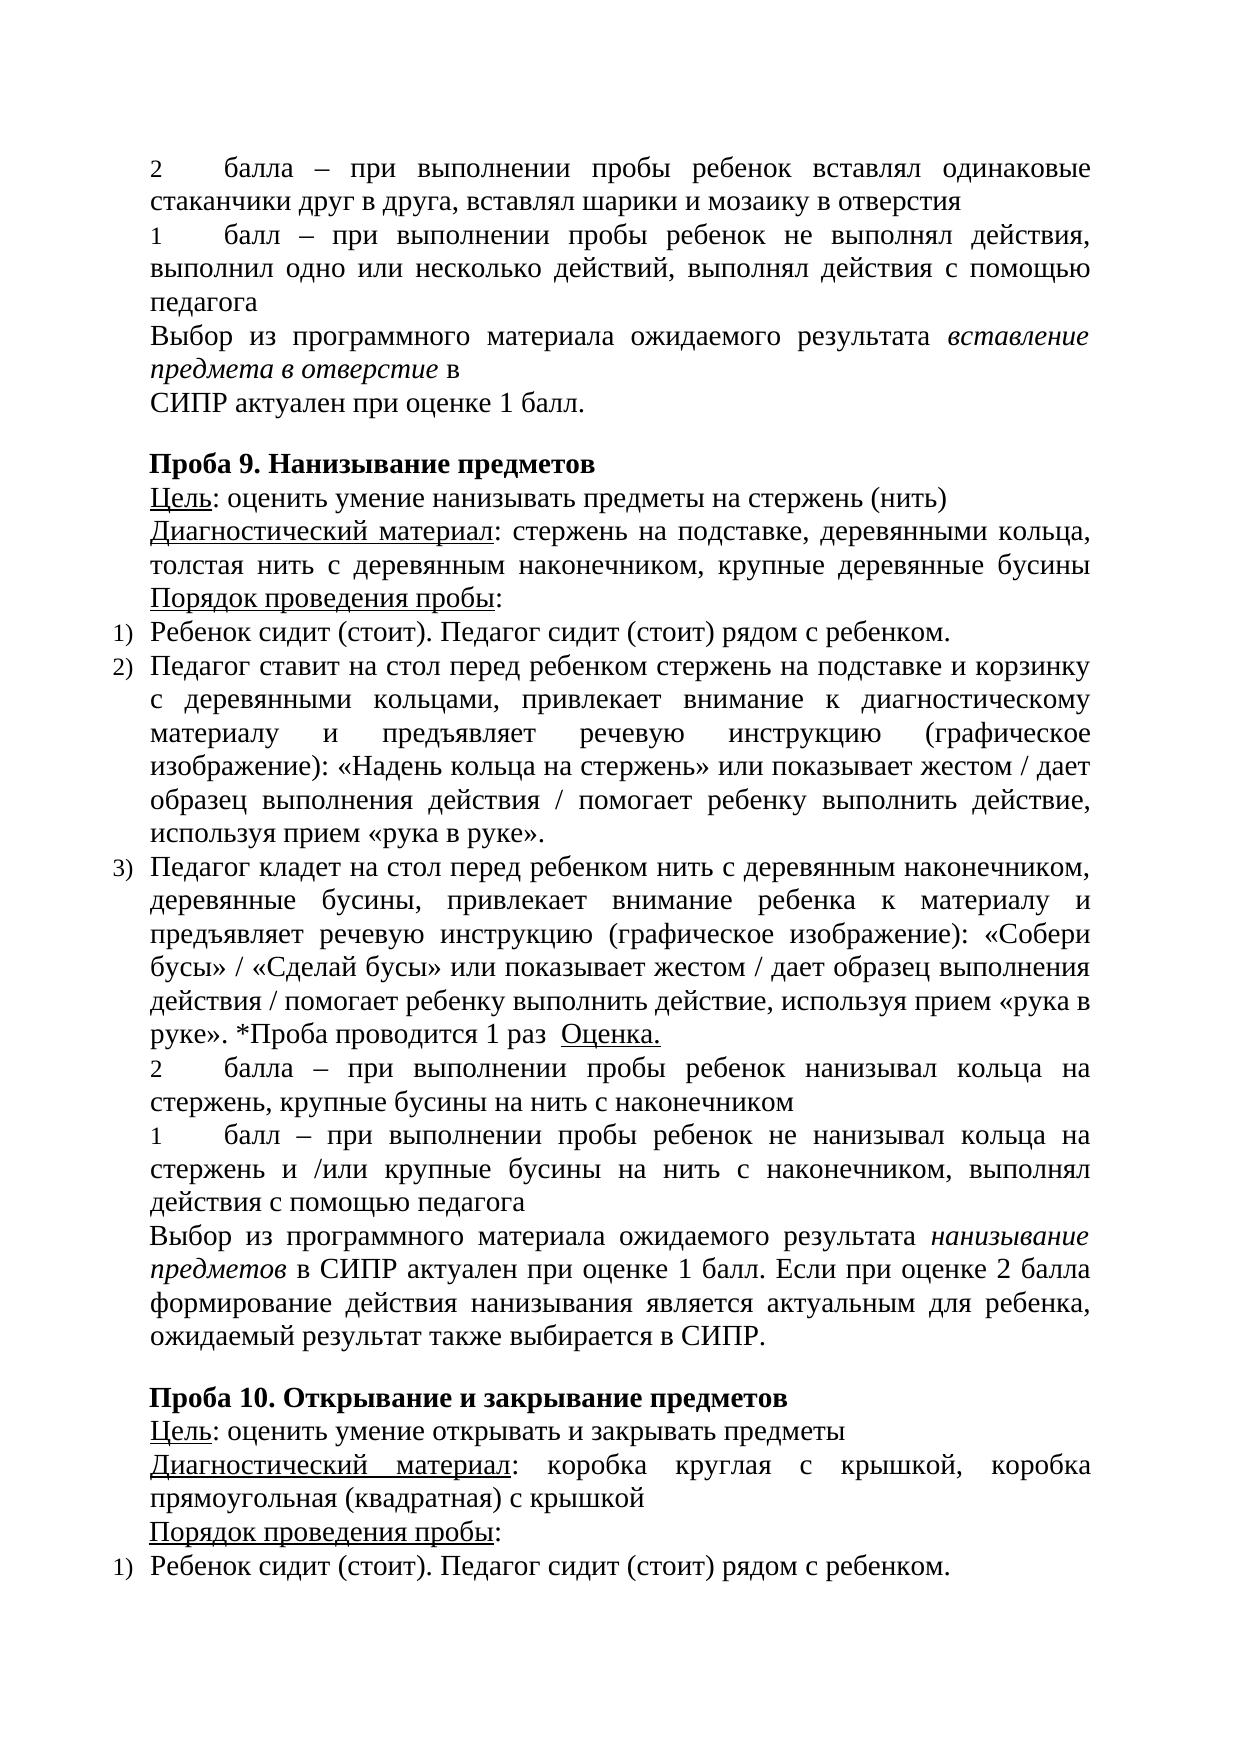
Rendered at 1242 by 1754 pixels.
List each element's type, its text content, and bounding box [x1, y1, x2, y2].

list балла – при выполнении пробы ребенок вставлял одинаковые стаканчики друг в друга, вставлял шарики и мозаику в отверстия [150, 150, 1092, 217]
text Выбор из программного материала ожидаемого результата вставление предмета в отверстие в [150, 318, 1092, 385]
list балл – при выполнении пробы ребенок не нанизывал кольца на стержень и /или крупные бусины на нить с наконечником, выполнял действия с помощью педагога [150, 1117, 1092, 1218]
list Ребенок сидит (стоит). Педагог сидит (стоит) рядом с ребенком. [112, 614, 1092, 648]
text Цель: оценить умение нанизывать предметы на стержень (нить) [150, 480, 1092, 513]
list балл – при выполнении пробы ребенок не выполнял действия, выполнил одно или несколько действий, выполнял действия с помощью педагога [150, 217, 1092, 318]
text Выбор из программного материала ожидаемого результата нанизывание предметов в СИПР актуален при оценке 1 балл. Если при оценке 2 балла формирование действия нанизывания является актуальным для ребенка, ожидаемый результат также выбирается в СИПР. [149, 1218, 1092, 1352]
text Проба 9. Нанизывание предметов [149, 446, 1092, 480]
text Диагностический материал: коробка круглая с крышкой, коробка прямоугольная (квадратная) с крышкой [150, 1447, 1092, 1514]
text СИПР актуален при оценке 1 балл. [150, 385, 1092, 418]
list балла – при выполнении пробы ребенок нанизывал кольца на стержень, крупные бусины на нить с наконечником [150, 1050, 1092, 1117]
text Диагностический материал: стержень на подставке, деревянными кольца, толстая нить с деревянным наконечником, крупные деревянные бусины Порядок проведения пробы: [150, 513, 1092, 614]
text Порядок проведения пробы: [149, 1514, 1092, 1548]
list Ребенок сидит (стоит). Педагог сидит (стоит) рядом с ребенком. [112, 1548, 1092, 1581]
list Педагог ставит на стол перед ребенком стержень на подставке и корзинку с деревянными кольцами, привлекает внимание к диагностическому материалу и предъявляет речевую инструкцию (графическое изображение): «Надень кольца на стержень» или показывает жестом / дает образец выполнения действия / помогает ребенку выполнить действие, используя прием «рука в руке». [112, 648, 1092, 849]
text Цель: оценить умение открывать и закрывать предметы [150, 1413, 1092, 1447]
list Педагог кладет на стол перед ребенком нить с деревянным наконечником, деревянные бусины, привлекает внимание ребенка к материалу и предъявляет речевую инструкцию (графическое изображение): «Собери бусы» / «Сделай бусы» или показывает жестом / дает образец выполнения действия / помогает ребенку выполнить действие, используя прием «рука в руке». *Проба проводится 1 раз Оценка. [112, 849, 1092, 1050]
text Проба 10. Открывание и закрывание предметов [149, 1380, 1092, 1413]
